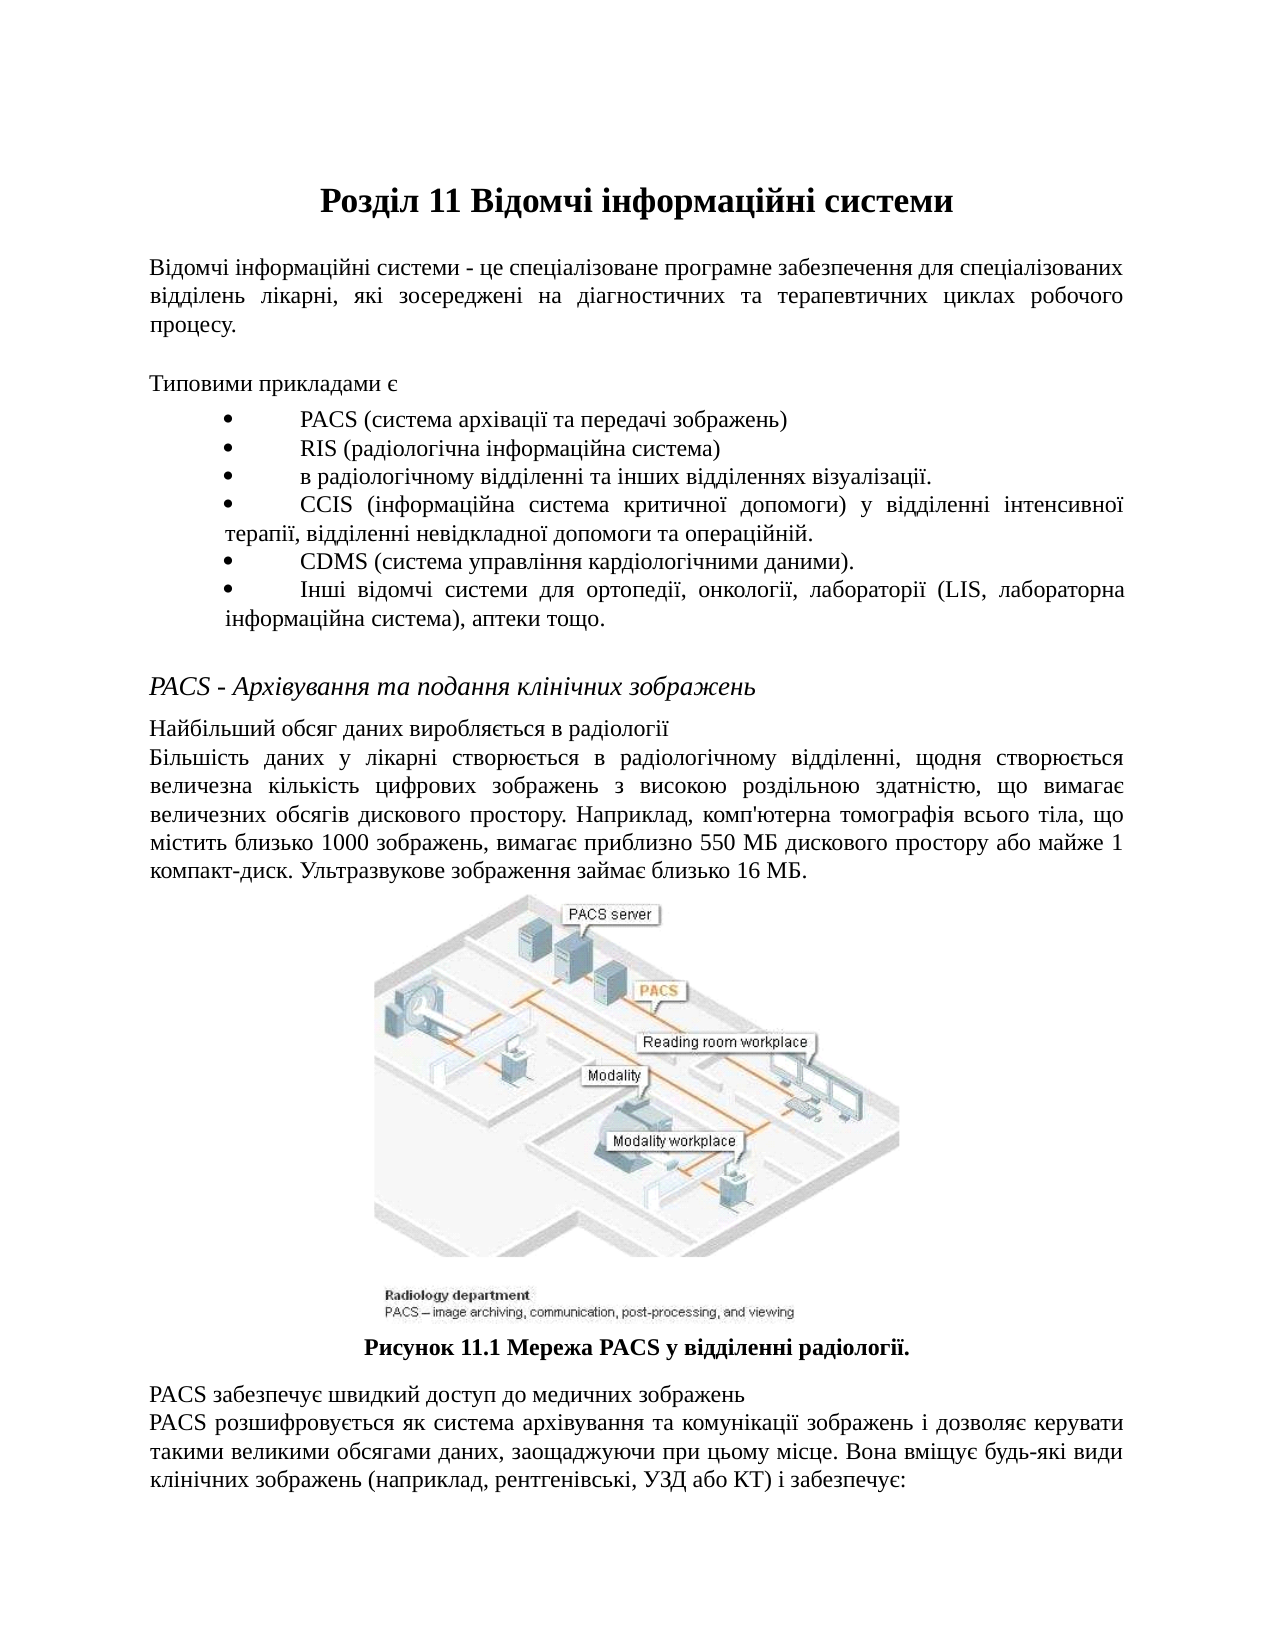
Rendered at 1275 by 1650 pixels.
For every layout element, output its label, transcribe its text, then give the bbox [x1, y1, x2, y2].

text Найбільший обсяг даних виробляється в радіології [149, 714, 1125, 742]
list CCIS (інформаційна система критичної допомоги) у відділенні інтенсивної терапії, відділенні невідкладної допомоги та операційній. [224, 490, 1125, 546]
text PACS забезпечує швидкий доступ до медичних зображень [149, 1379, 1125, 1407]
text Розділ 11 Відомчі інформаційні системи [149, 179, 1125, 220]
list в радіологічному відділенні та інших відділеннях візуалізації. [224, 462, 1125, 490]
text PACS розшифровується як система архівування та комунікації зображень і дозволяє керувати такими великими обсягами даних, заощаджуючи при цьому місце. Вона вміщує будь-які види клінічних зображень (наприклад, рентгенівські, УЗД або КТ) і забезпечує: [149, 1408, 1125, 1493]
list Інші відомчі системи для ортопедії, онкології, лабораторії (LIS, лабораторна інформаційна система), аптеки тощо. [224, 575, 1125, 631]
picture [374, 885, 900, 1331]
text Рисунок 11.1 Мережа PACS у відділенні радіології. [149, 1333, 1125, 1360]
text Типовими прикладами є [149, 369, 1125, 396]
list PACS (система архівації та передачі зображень) [224, 405, 1125, 433]
list RIS (радіологічна інформаційна система) [224, 434, 1125, 461]
list CDMS (система управління кардіологічними даними). [224, 547, 1125, 575]
text Більшість даних у лікарні створюється в радіологічному відділенні, щодня створюється величезна кількість цифрових зображень з високою роздільною здатністю, що вимагає величезних обсягів дискового простору. Наприклад, комп'ютерна томографія всього тіла, що містить близько 1000 зображень, вимагає приблизно 550 МБ дискового простору або майже 1 компакт-диск. Ультразвукове зображення займає близько 16 МБ. [149, 743, 1125, 884]
text Відомчі інформаційні системи - це спеціалізоване програмне забезпечення для спеціалізованих відділень лікарні, які зосереджені на діагностичних та терапевтичних циклах робочого процесу. [149, 253, 1125, 337]
text PACS - Архівування та подання клінічних зображень [149, 669, 1125, 701]
